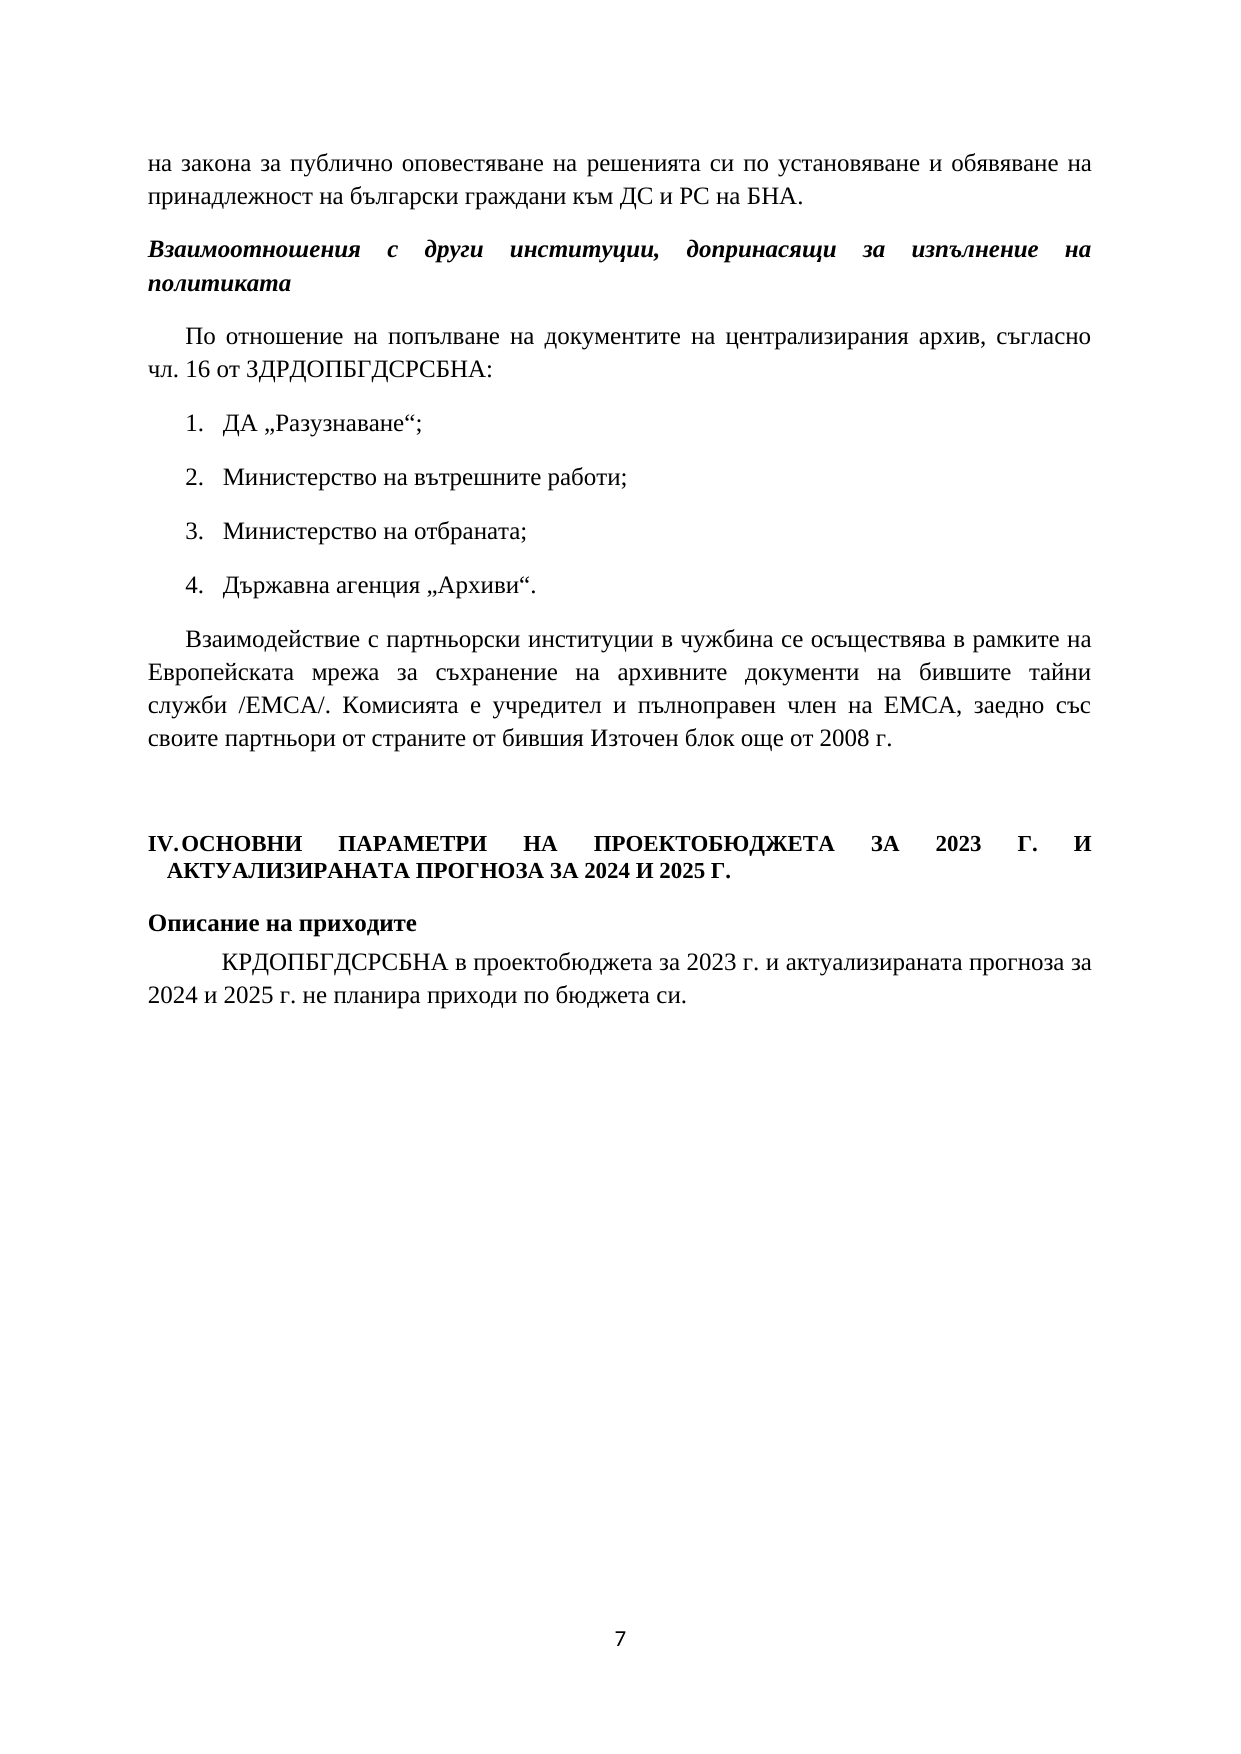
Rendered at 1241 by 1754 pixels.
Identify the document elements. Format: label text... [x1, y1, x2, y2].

list Държавна агенция „Архиви“. [185, 570, 1092, 599]
text КРДОПБГДСРСБНА в проектобюджета за 2023 г. и актуализираната прогноза за 2024 и 2025 г. не планира приходи по бюджета си. [148, 947, 1092, 1009]
list ДА „Разузнаване“; [185, 408, 1092, 437]
text По отношение на попълване на документите на централизирания архив, съгласно чл. 16 от ЗДРДОПБГДСРСБНА: [148, 321, 1092, 383]
subtitle Основни параметри на ПРОЕКТОБЮДЖЕТА ЗА 2023 Г. И АКТУАЛИЗИРАНАТА прогноза за 2024 И 2025 г. [148, 831, 1092, 883]
subtitle Описание на приходите [148, 908, 1092, 937]
list Министерство на отбраната; [185, 516, 1092, 545]
list Министерство на вътрешните работи; [185, 462, 1092, 491]
text Взаимодействие с партньорски институции в чужбина се осъществява в рамките на Европейската мрежа за съхранение на архивните документи на бившите тайни служби /ЕМСА/. Комисията е учредител и пълноправен член на ЕМСА, заедно със своите партньори от страните от бившия Източен блок още от 2008 г. [148, 624, 1092, 752]
text Взаимоотношения с други институции, допринасящи за изпълнение на политиката [148, 234, 1092, 296]
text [148, 148, 1092, 209]
